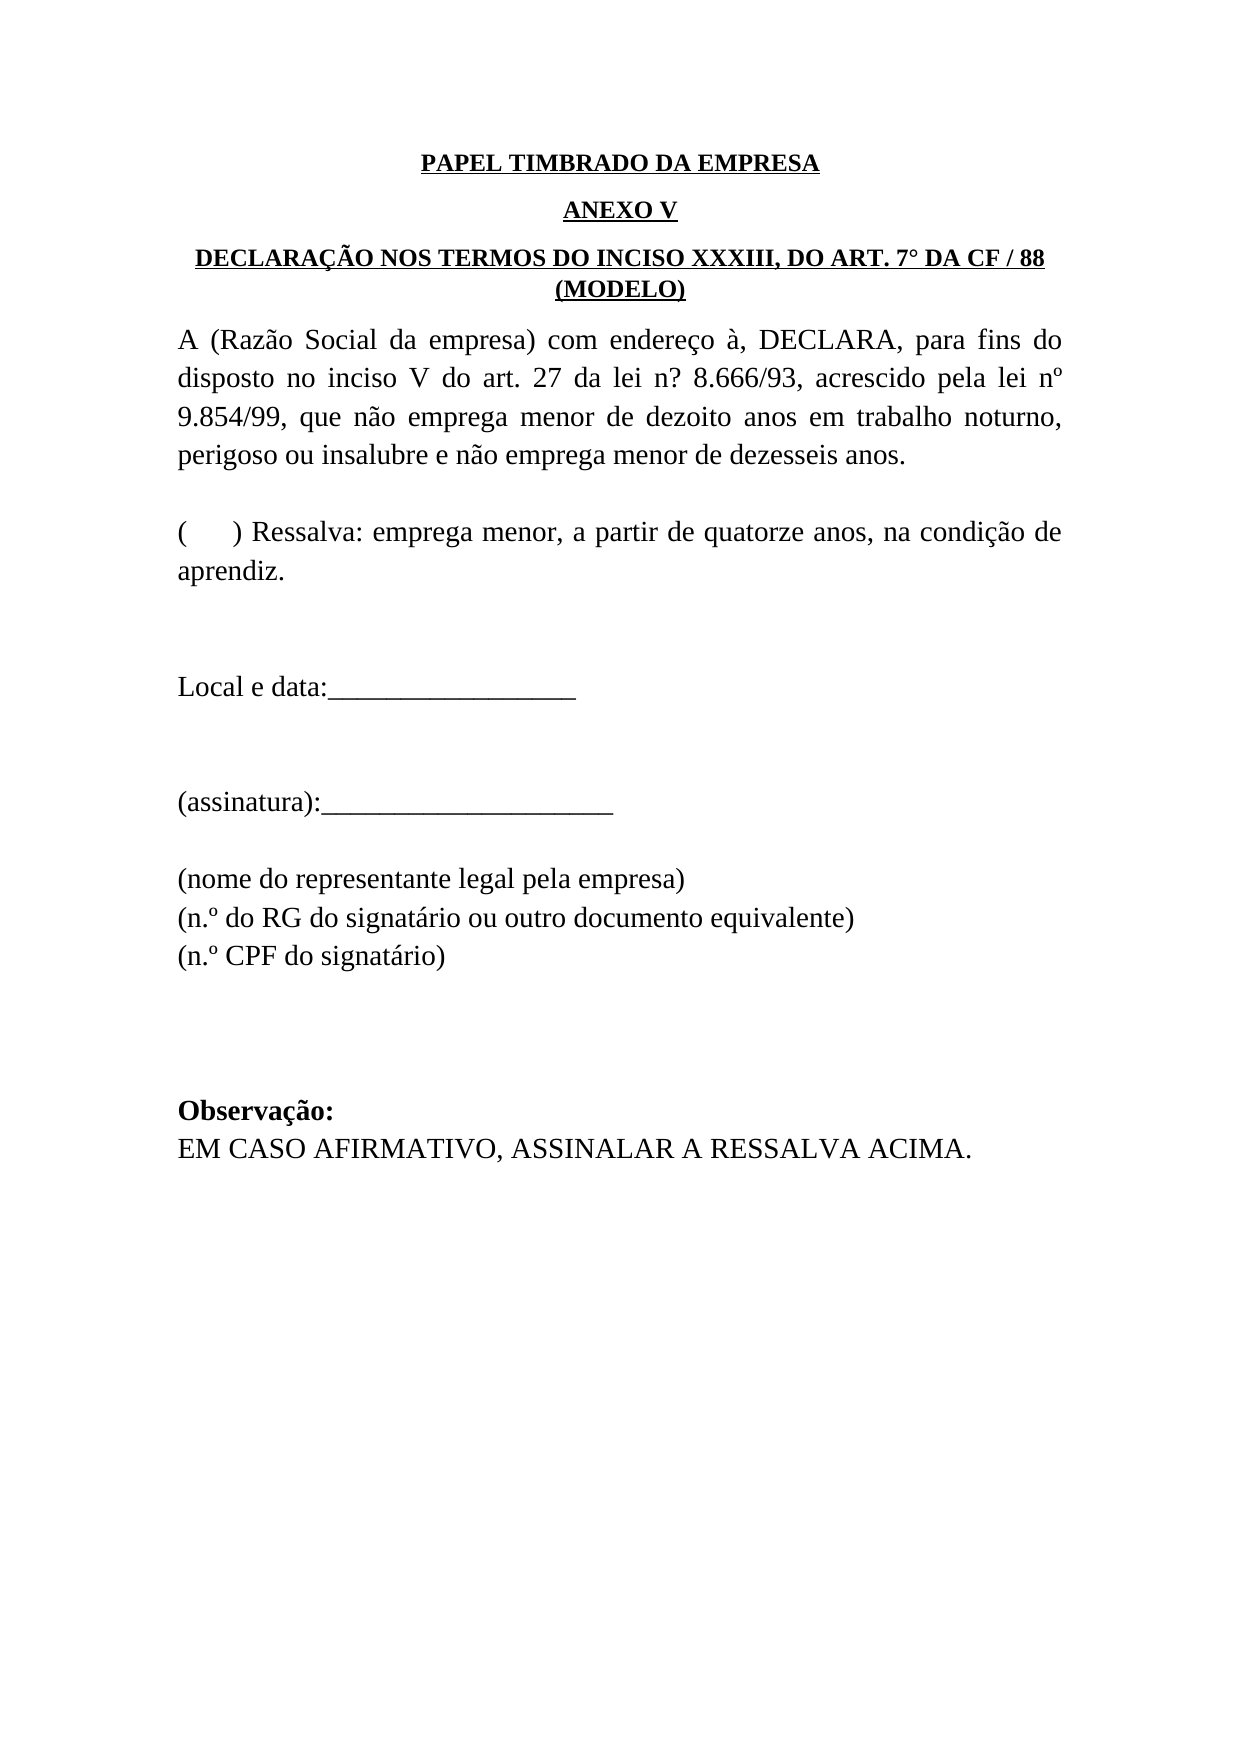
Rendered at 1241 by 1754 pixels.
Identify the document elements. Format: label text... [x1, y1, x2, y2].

text DECLARAÇÃO NOS TERMOS DO INCISO XXXIII, DO ART. 7° DA CF / 88 (MODELO) [177, 243, 1063, 303]
text (n.º do RG do signatário ou outro documento equivalente) [177, 900, 1063, 933]
text (assinatura):____________________ [177, 784, 1063, 818]
text (n.º CPF do signatário) [177, 938, 1063, 972]
text ( ) Ressalva: emprega menor, a partir de quatorze anos, na condição de aprendiz. [177, 514, 1063, 587]
text Local e data:_________________ [177, 669, 1063, 702]
text ANEXO V [177, 195, 1063, 224]
text A (Razão Social da empresa) com endereço à, DECLARA, para fins do disposto no inciso V do art. 27 da lei n? 8.666/93, acrescido pela lei nº 9.854/99, que não emprega menor de dezoito anos em trabalho noturno, perigoso ou insalubre e não emprega menor de dezesseis anos. [177, 322, 1063, 471]
text EM CASO AFIRMATIVO, ASSINALAR A RESSALVA ACIMA. [177, 1131, 1063, 1165]
text PAPEL TIMBRADO DA EMPRESA [177, 148, 1063, 176]
text Observação: [177, 1093, 1063, 1126]
text (nome do representante legal pela empresa) [177, 861, 1063, 895]
